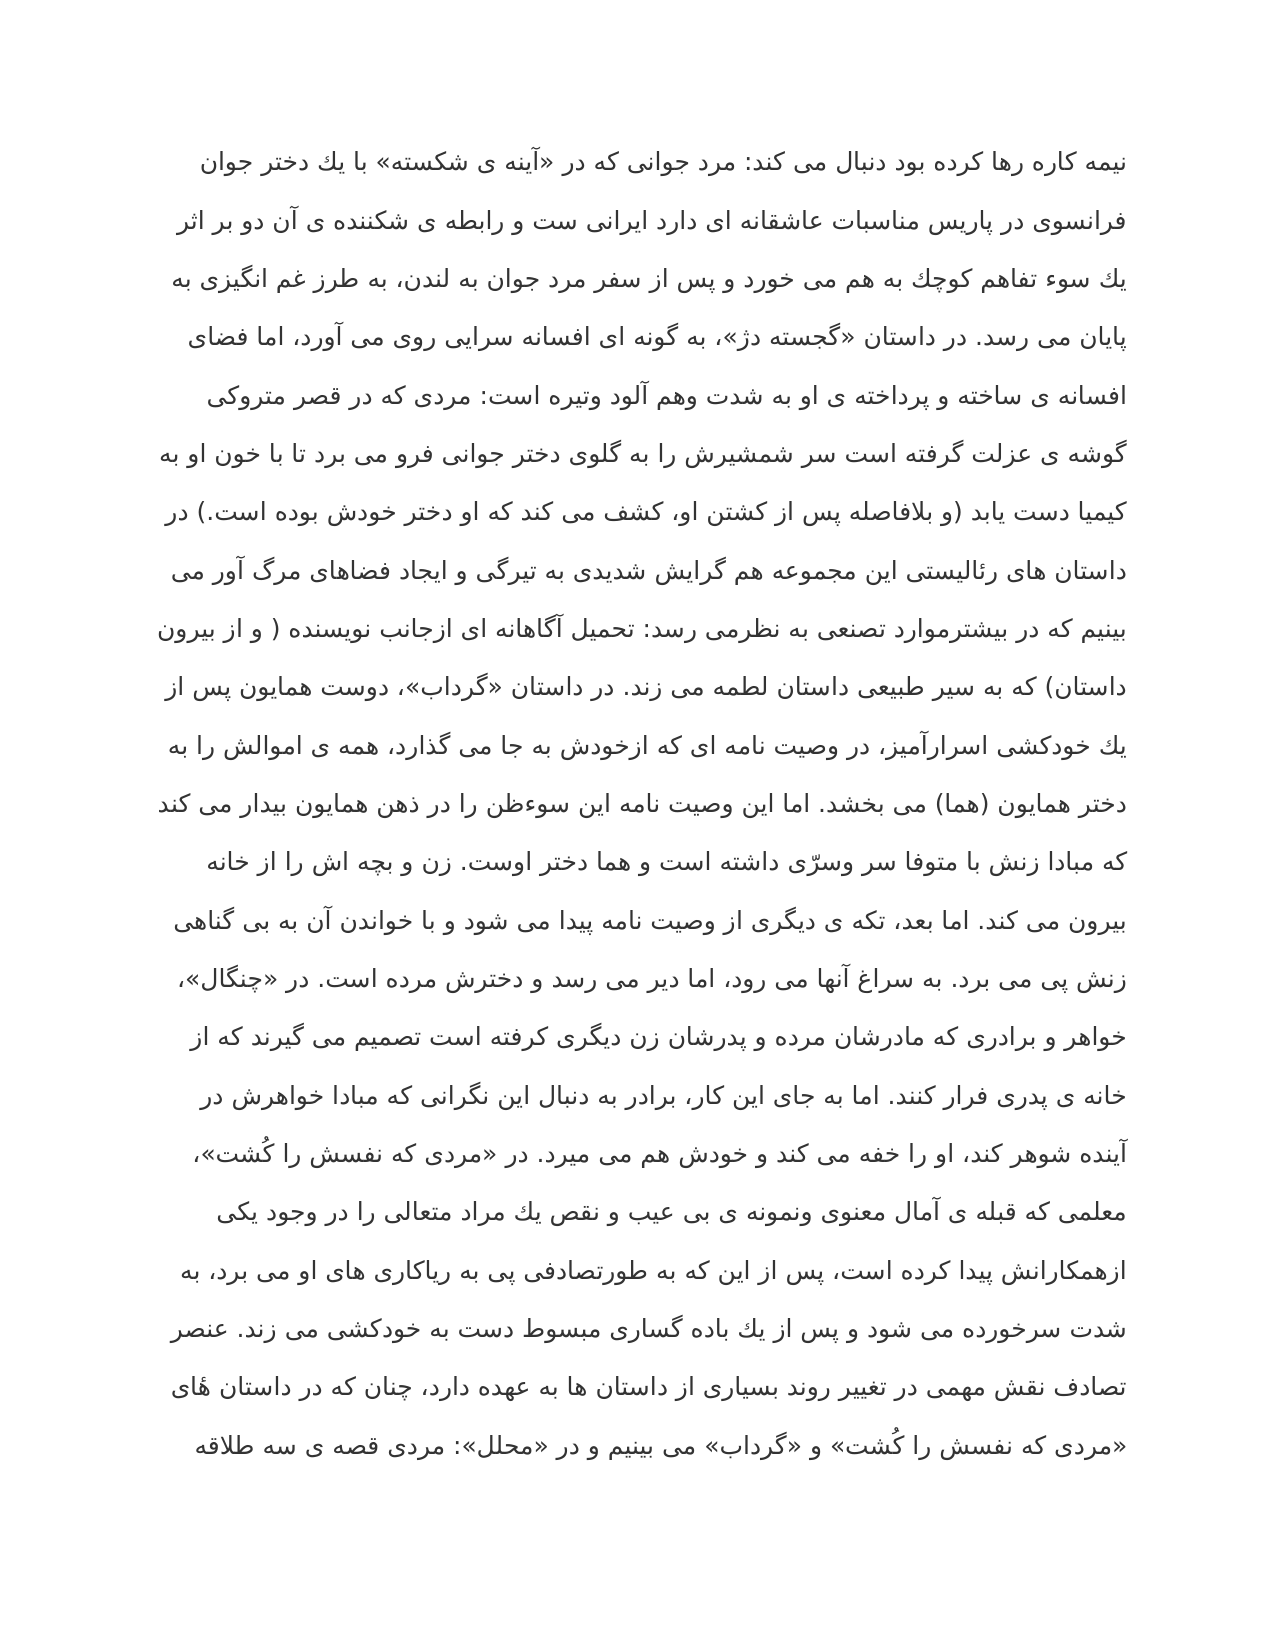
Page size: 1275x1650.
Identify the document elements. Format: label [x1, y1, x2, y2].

text [148, 148, 1127, 1460]
